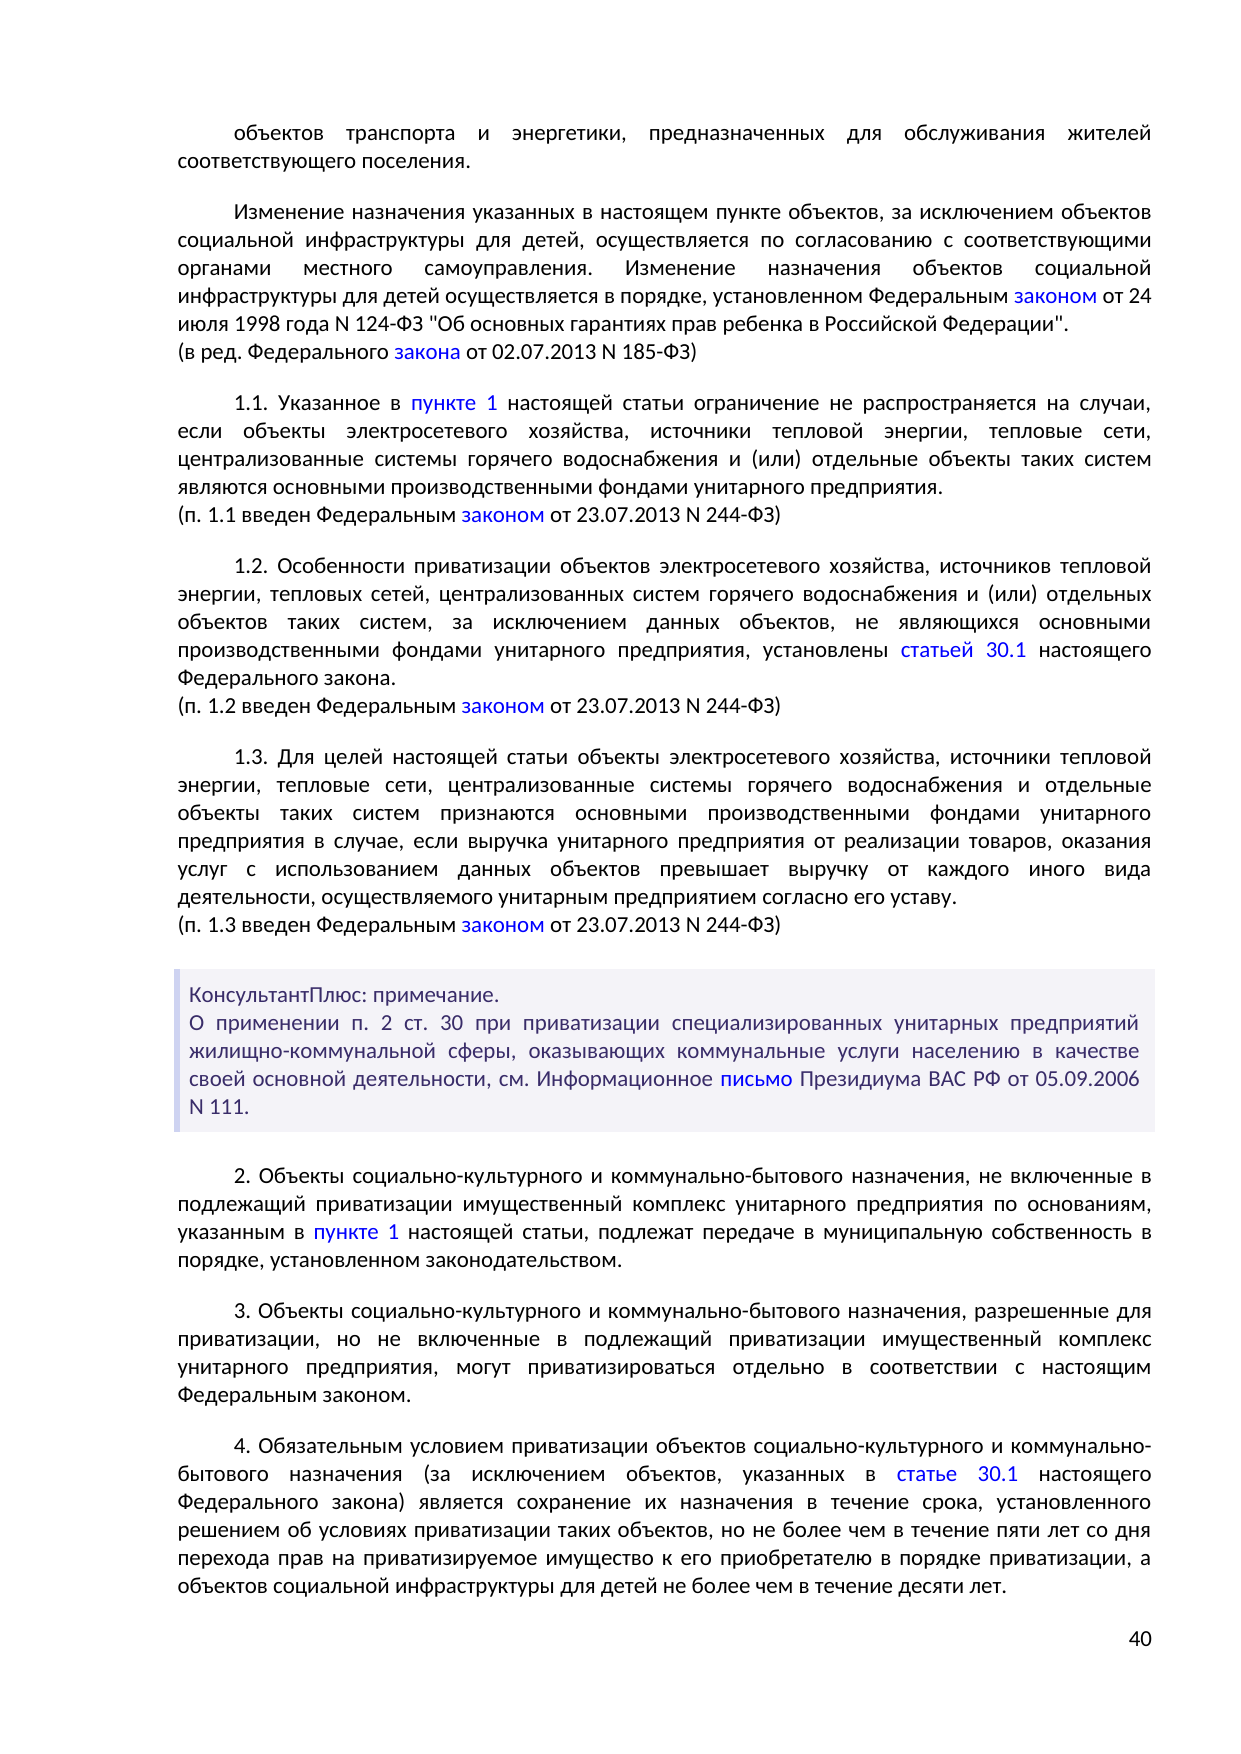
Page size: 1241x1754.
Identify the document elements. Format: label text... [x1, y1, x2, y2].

text (п. 1.2 введен Федеральным законом от 23.07.2013 N 244-ФЗ) [177, 691, 1152, 719]
table_header КонсультантПлюс: примечание. О применении п. 2 ст. 30 при приватизации специализированных унитарных предприятий жилищно-коммунальной сферы, оказывающих коммунальные услуги населению в качестве своей основной деятельности, см. Информационное письмо Президиума ВАС РФ от 05.09.2006 N 111. [180, 969, 1149, 1132]
text (в ред. Федерального закона от 02.07.2013 N 185-ФЗ) [177, 337, 1152, 365]
text 1.2. Особенности приватизации объектов электросетевого хозяйства, источников тепловой энергии, тепловых сетей, централизованных систем горячего водоснабжения и (или) отдельных объектов таких систем, за исключением данных объектов, не являющихся основными производственными фондами унитарного предприятия, установлены статьей 30.1 настоящего Федерального закона. [177, 551, 1152, 691]
text 4. Обязательным условием приватизации объектов социально-культурного и коммунально-бытового назначения (за исключением объектов, указанных в статье 30.1 настоящего Федерального закона) является сохранение их назначения в течение срока, установленного решением об условиях приватизации таких объектов, но не более чем в течение пяти лет со дня перехода прав на приватизируемое имущество к его приобретателю в порядке приватизации, а объектов социальной инфраструктуры для детей не более чем в течение десяти лет. [177, 1431, 1152, 1599]
text 1.3. Для целей настоящей статьи объекты электросетевого хозяйства, источники тепловой энергии, тепловые сети, централизованные системы горячего водоснабжения и отдельные объекты таких систем признаются основными производственными фондами унитарного предприятия в случае, если выручка унитарного предприятия от реализации товаров, оказания услуг с использованием данных объектов превышает выручку от каждого иного вида деятельности, осуществляемого унитарным предприятием согласно его уставу. [177, 742, 1152, 910]
text 3. Объекты социально-культурного и коммунально-бытового назначения, разрешенные для приватизации, но не включенные в подлежащий приватизации имущественный комплекс унитарного предприятия, могут приватизироваться отдельно в соответствии с настоящим Федеральным законом. [177, 1296, 1152, 1408]
text Изменение назначения указанных в настоящем пункте объектов, за исключением объектов социальной инфраструктуры для детей, осуществляется по согласованию с соответствующими органами местного самоуправления. Изменение назначения объектов социальной инфраструктуры для детей осуществляется в порядке, установленном Федеральным законом от 24 июля 1998 года N 124-ФЗ "Об основных гарантиях прав ребенка в Российской Федерации". [177, 197, 1152, 337]
text (п. 1.3 введен Федеральным законом от 23.07.2013 N 244-ФЗ) [177, 910, 1152, 938]
text (п. 1.1 введен Федеральным законом от 23.07.2013 N 244-ФЗ) [177, 500, 1152, 528]
text объектов транспорта и энергетики, предназначенных для обслуживания жителей соответствующего поселения. [177, 118, 1152, 174]
text 1.1. Указанное в пункте 1 настоящей статьи ограничение не распространяется на случаи, если объекты электросетевого хозяйства, источники тепловой энергии, тепловые сети, централизованные системы горячего водоснабжения и (или) отдельные объекты таких систем являются основными производственными фондами унитарного предприятия. [177, 388, 1152, 500]
text 2. Объекты социально-культурного и коммунально-бытового назначения, не включенные в подлежащий приватизации имущественный комплекс унитарного предприятия по основаниям, указанным в пункте 1 настоящей статьи, подлежат передаче в муниципальную собственность в порядке, установленном законодательством. [177, 1161, 1152, 1273]
